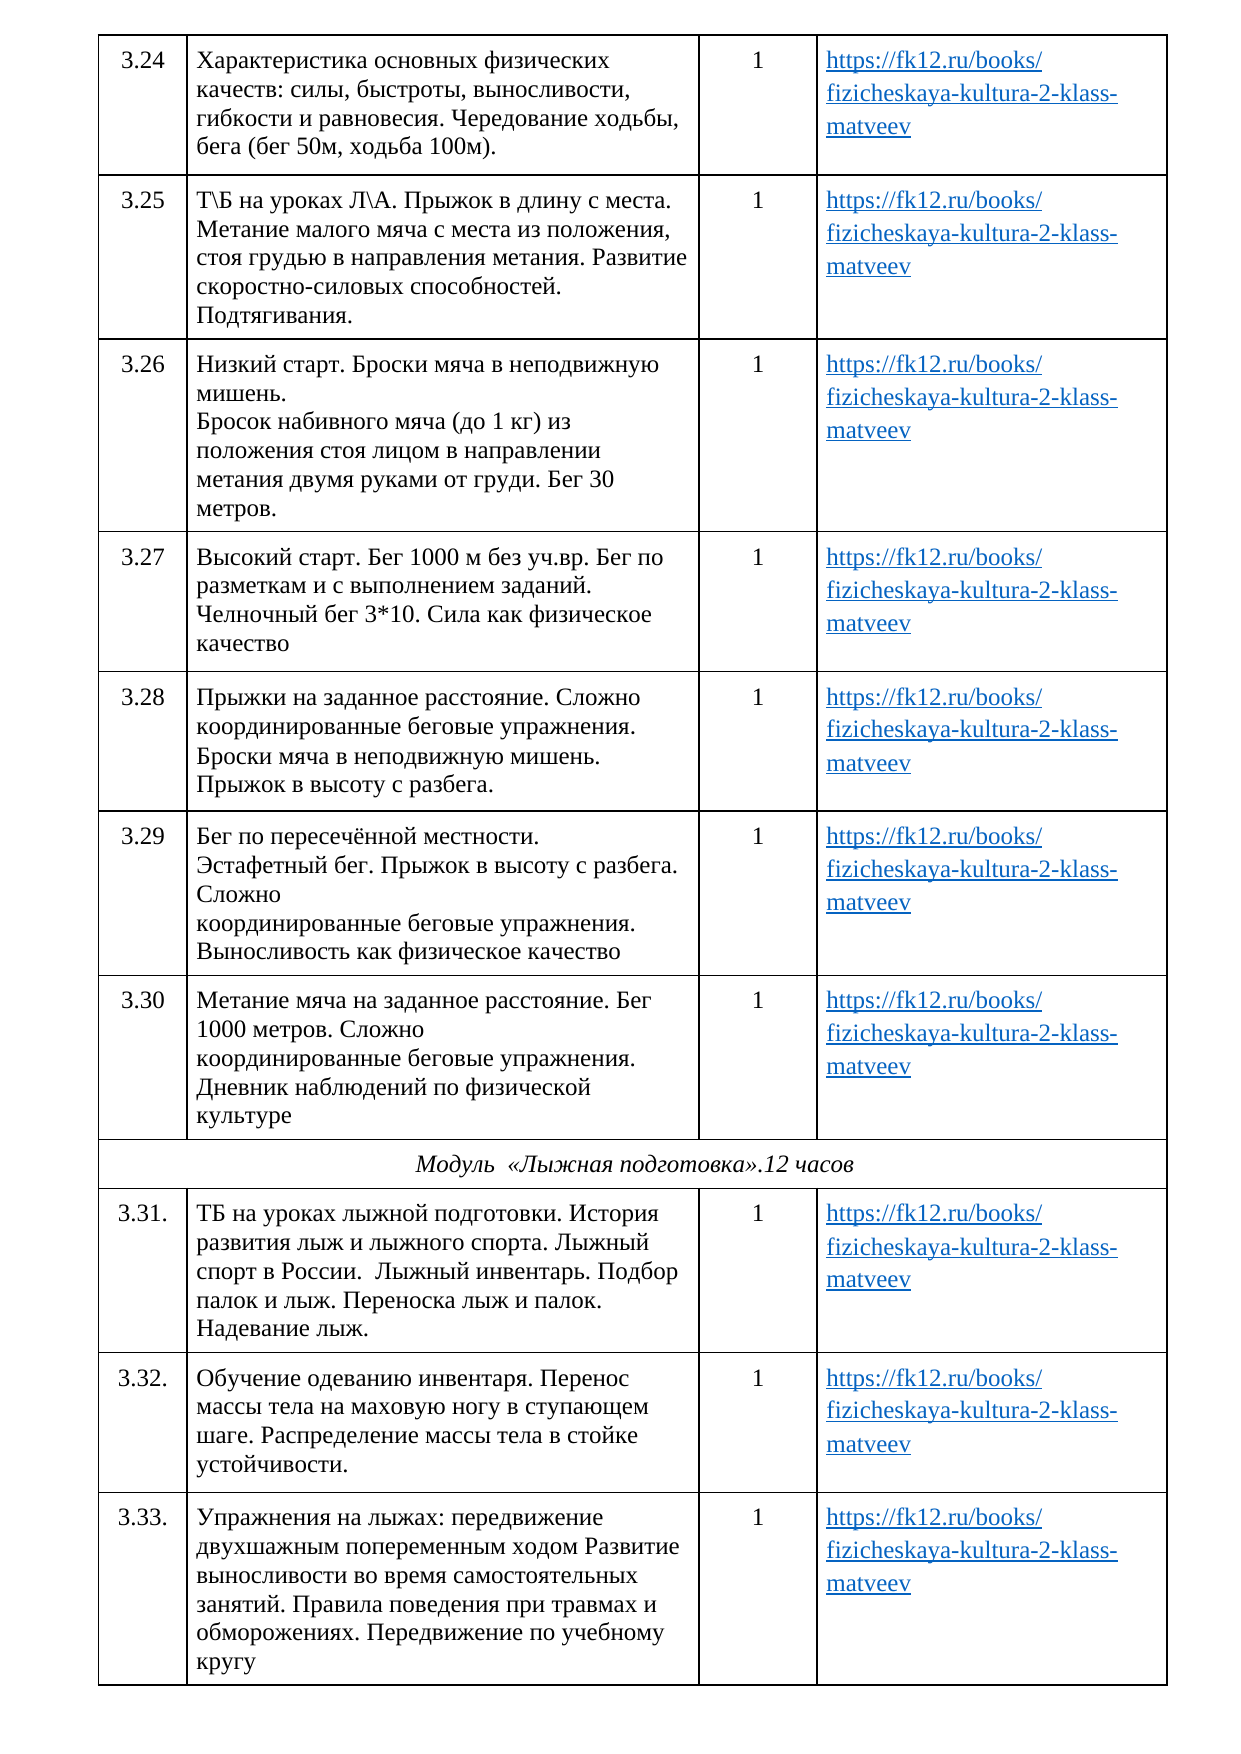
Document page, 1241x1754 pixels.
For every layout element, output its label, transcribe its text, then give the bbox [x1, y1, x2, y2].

table_cell https://fk12.ru/books/fizicheskaya-kultura-2-klass-matveev [818, 976, 1166, 1138]
table_cell https://fk12.ru/books/fizicheskaya-kultura-2-klass-matveev [818, 340, 1166, 531]
table_cell ТБ на уроках лыжной подготовки. История развития лыж и лыжного спорта. Лыжный спорт в России. Лыжный инвентарь. Подбор палок и лыж. Переноска лыж и палок. Надевание лыж. [188, 1189, 698, 1352]
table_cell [818, 36, 1166, 174]
table_cell Низкий старт. Броски мяча в неподвижную мишень. Бросок набивного мяча (до 1 кг) из положения стоя лицом в направлении метания двумя руками от груди. Бег 30 метров. [188, 340, 698, 531]
table_cell https://fk12.ru/books/fizicheskaya-kultura-2-klass-matveev [818, 672, 1166, 810]
table_cell 1 [700, 672, 816, 810]
table_cell 1 [700, 1493, 816, 1684]
table_cell Высокий старт. Бег 1000 м без уч.вр. Бег по разметкам и с выполнением заданий. Челночный бег 3*10. Сила как физическое качество [188, 532, 698, 671]
table_cell 1 [700, 36, 816, 174]
table_cell 1 [700, 812, 816, 974]
table_cell 1 [700, 1353, 816, 1491]
table_cell 1 [700, 1189, 816, 1352]
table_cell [818, 1493, 1166, 1684]
table_cell https://fk12.ru/books/fizicheskaya-kultura-2-klass-matveev [818, 812, 1166, 974]
table_cell 3.24 [99, 36, 186, 174]
table_cell 1 [700, 176, 816, 338]
table_cell 3.27 [99, 532, 186, 671]
table_cell https://fk12.ru/books/fizicheskaya-kultura-2-klass-matveev [818, 1189, 1166, 1352]
table_cell https://fk12.ru/books/fizicheskaya-kultura-2-klass-matveev [818, 176, 1166, 338]
table_cell 3.25 [99, 176, 186, 338]
table_cell 3.26 [99, 340, 186, 531]
table_cell Упражнения на лыжах: передвижение двухшажным попеременным ходом Развитие выносливости во время самостоятельных занятий. Правила поведения при травмах и обморожениях. Передвижение по учебному кругу [188, 1493, 698, 1684]
table_cell 3.29 [99, 812, 186, 974]
table_cell 3.31. [99, 1189, 186, 1352]
table_cell 1 [700, 340, 816, 531]
table_cell 1 [700, 532, 816, 671]
table_cell https://fk12.ru/books/fizicheskaya-kultura-2-klass-matveev [818, 532, 1166, 671]
table_cell Модуль «Лыжная подготовка».12 часов [99, 1140, 1166, 1188]
table_cell 3.28 [99, 672, 186, 810]
table_cell 3.30 [99, 976, 186, 1138]
table_cell Обучение одеванию инвентаря. Перенос массы тела на маховую ногу в ступающем шаге. Распределение массы тела в стойке устойчивости. [188, 1353, 698, 1491]
table_cell Характеристика основных физических качеств: силы, быстроты, выносливости, гибкости и равновесия. Чередование ходьбы, бега (бег 50м, ходьба 100м). [188, 36, 698, 174]
table_cell 3.32. [99, 1353, 186, 1491]
table_cell 3.33. [99, 1493, 186, 1684]
table_cell Бег по пересечённой местности. Эстафетный бег. Прыжок в высоту с разбега. Сложно координированные беговые упражнения. Выносливость как физическое качество [188, 812, 698, 974]
table_cell https://fk12.ru/books/fizicheskaya-kultura-2-klass-matveev [818, 1353, 1166, 1491]
table_cell 1 [700, 976, 816, 1138]
table_cell Метание мяча на заданное расстояние. Бег 1000 метров. Сложно координированные беговые упражнения. Дневник наблюдений по физической культуре [188, 976, 698, 1138]
table_cell Т\Б на уроках Л\А. Прыжок в длину с места. Метание малого мяча с места из положения, стоя грудью в направления метания. Развитие скоростно-силовых способностей. Подтягивания. [188, 176, 698, 338]
table_cell Прыжки на заданное расстояние. Сложно координированные беговые упражнения. Броски мяча в неподвижную мишень. Прыжок в высоту с разбега. [188, 672, 698, 810]
